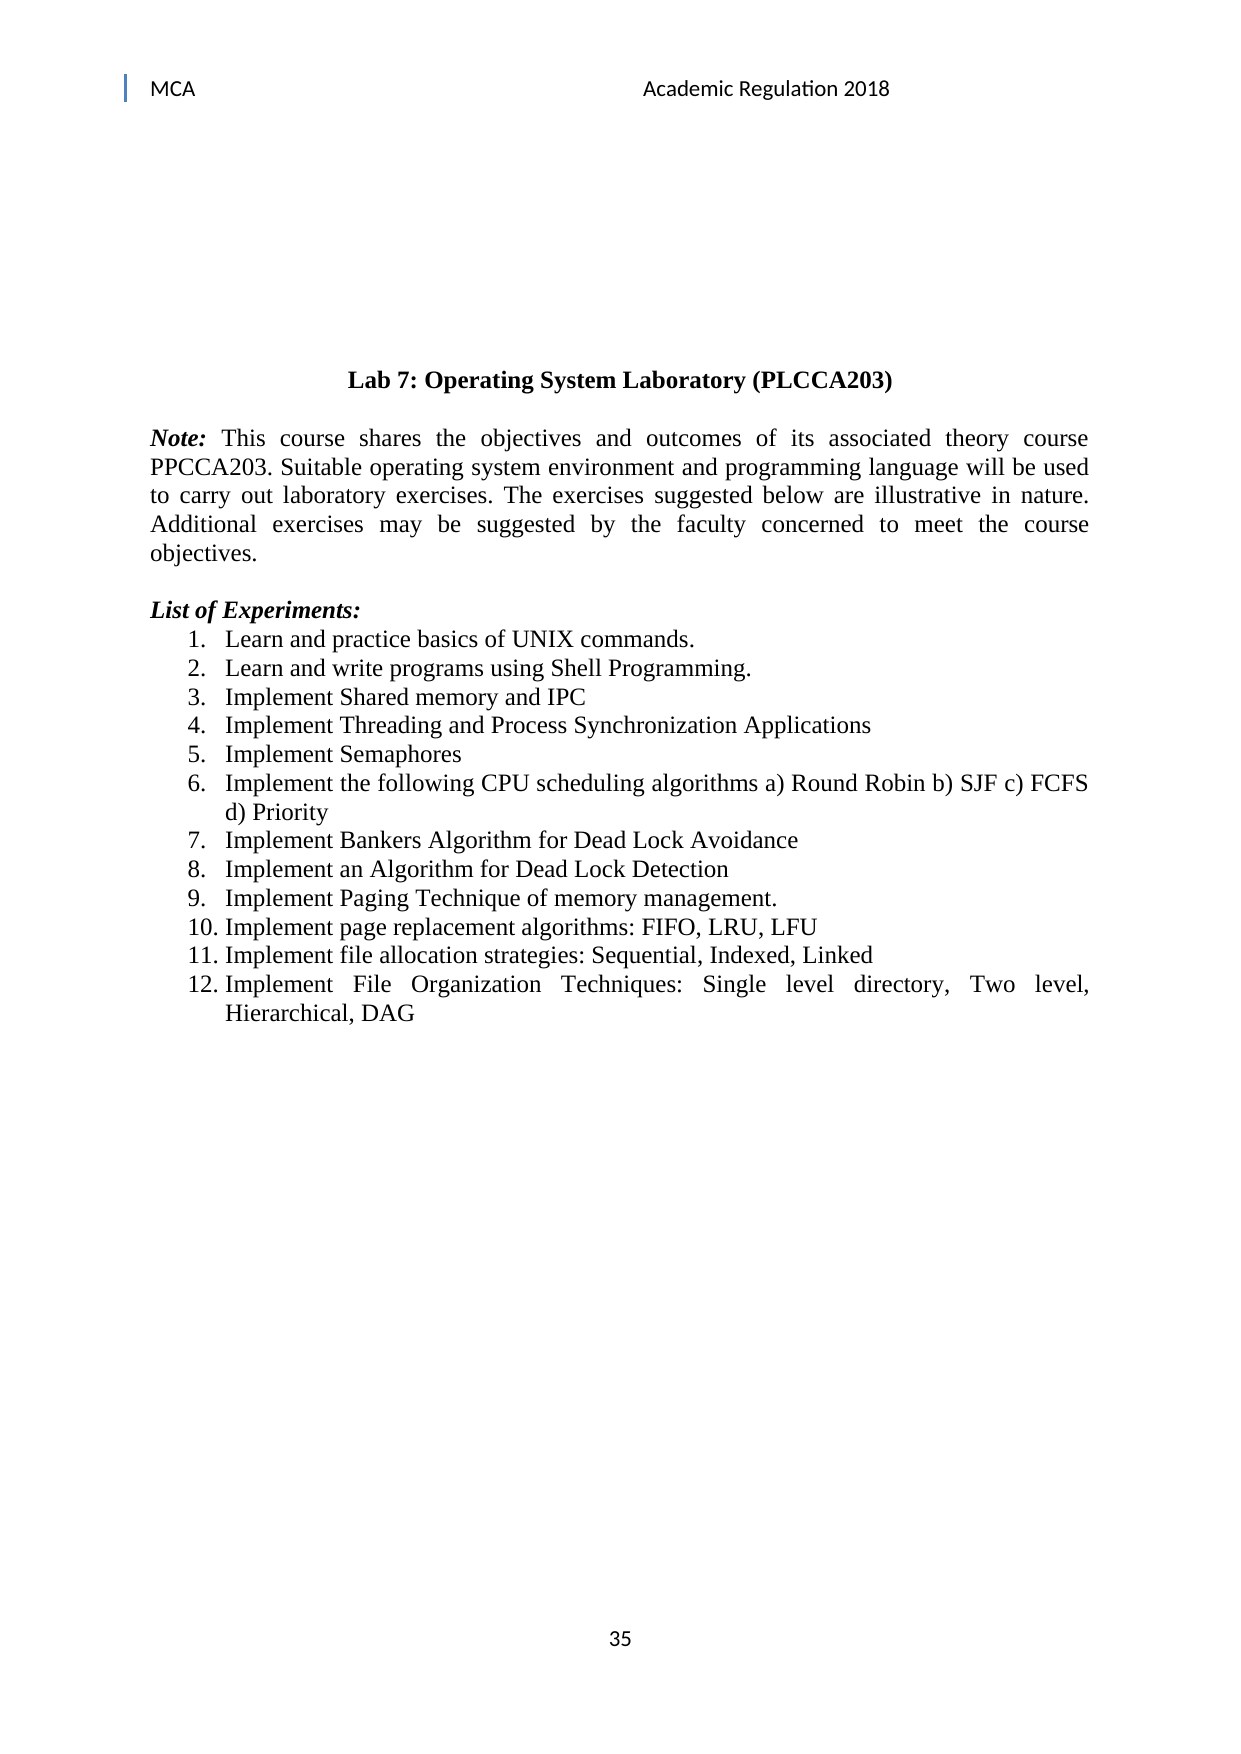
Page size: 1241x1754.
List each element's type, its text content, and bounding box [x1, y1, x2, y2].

list Implement the following CPU scheduling algorithms a) Round Robin b) SJF c) FCFS d) Priority [187, 768, 1090, 825]
list Implement Semaphores [187, 739, 1090, 768]
list Implement Paging Technique of memory management. [187, 883, 1090, 912]
list Implement Threading and Process Synchronization Applications [187, 710, 1090, 739]
list Learn and write programs using Shell Programming. [187, 653, 1090, 682]
list Implement page replacement algorithms: FIFO, LRU, LFU [187, 912, 1090, 940]
list Implement Bankers Algorithm for Dead Lock Avoidance [187, 825, 1090, 854]
list Implement Shared memory and IPC [187, 682, 1090, 710]
list Implement File Organization Techniques: Single level directory, Two level, Hierarchical, DAG [187, 969, 1090, 1027]
text Note: This course shares the objectives and outcomes of its associated theory course PPCCA203. Suitable operating system environment and programming language will be used to carry out laboratory exercises. The exercises suggested below are illustrative in nature. Additional exercises may be suggested by the faculty concerned to meet the course objectives. [150, 423, 1090, 567]
list Implement file allocation strategies: Sequential, Indexed, Linked [187, 940, 1090, 969]
text Lab 7: Operating System Laboratory (PLCCA203) [150, 365, 1090, 394]
text List of Experiments: [150, 595, 1090, 624]
list Learn and practice basics of UNIX commands. [187, 624, 1090, 653]
list Implement an Algorithm for Dead Lock Detection [187, 854, 1090, 883]
